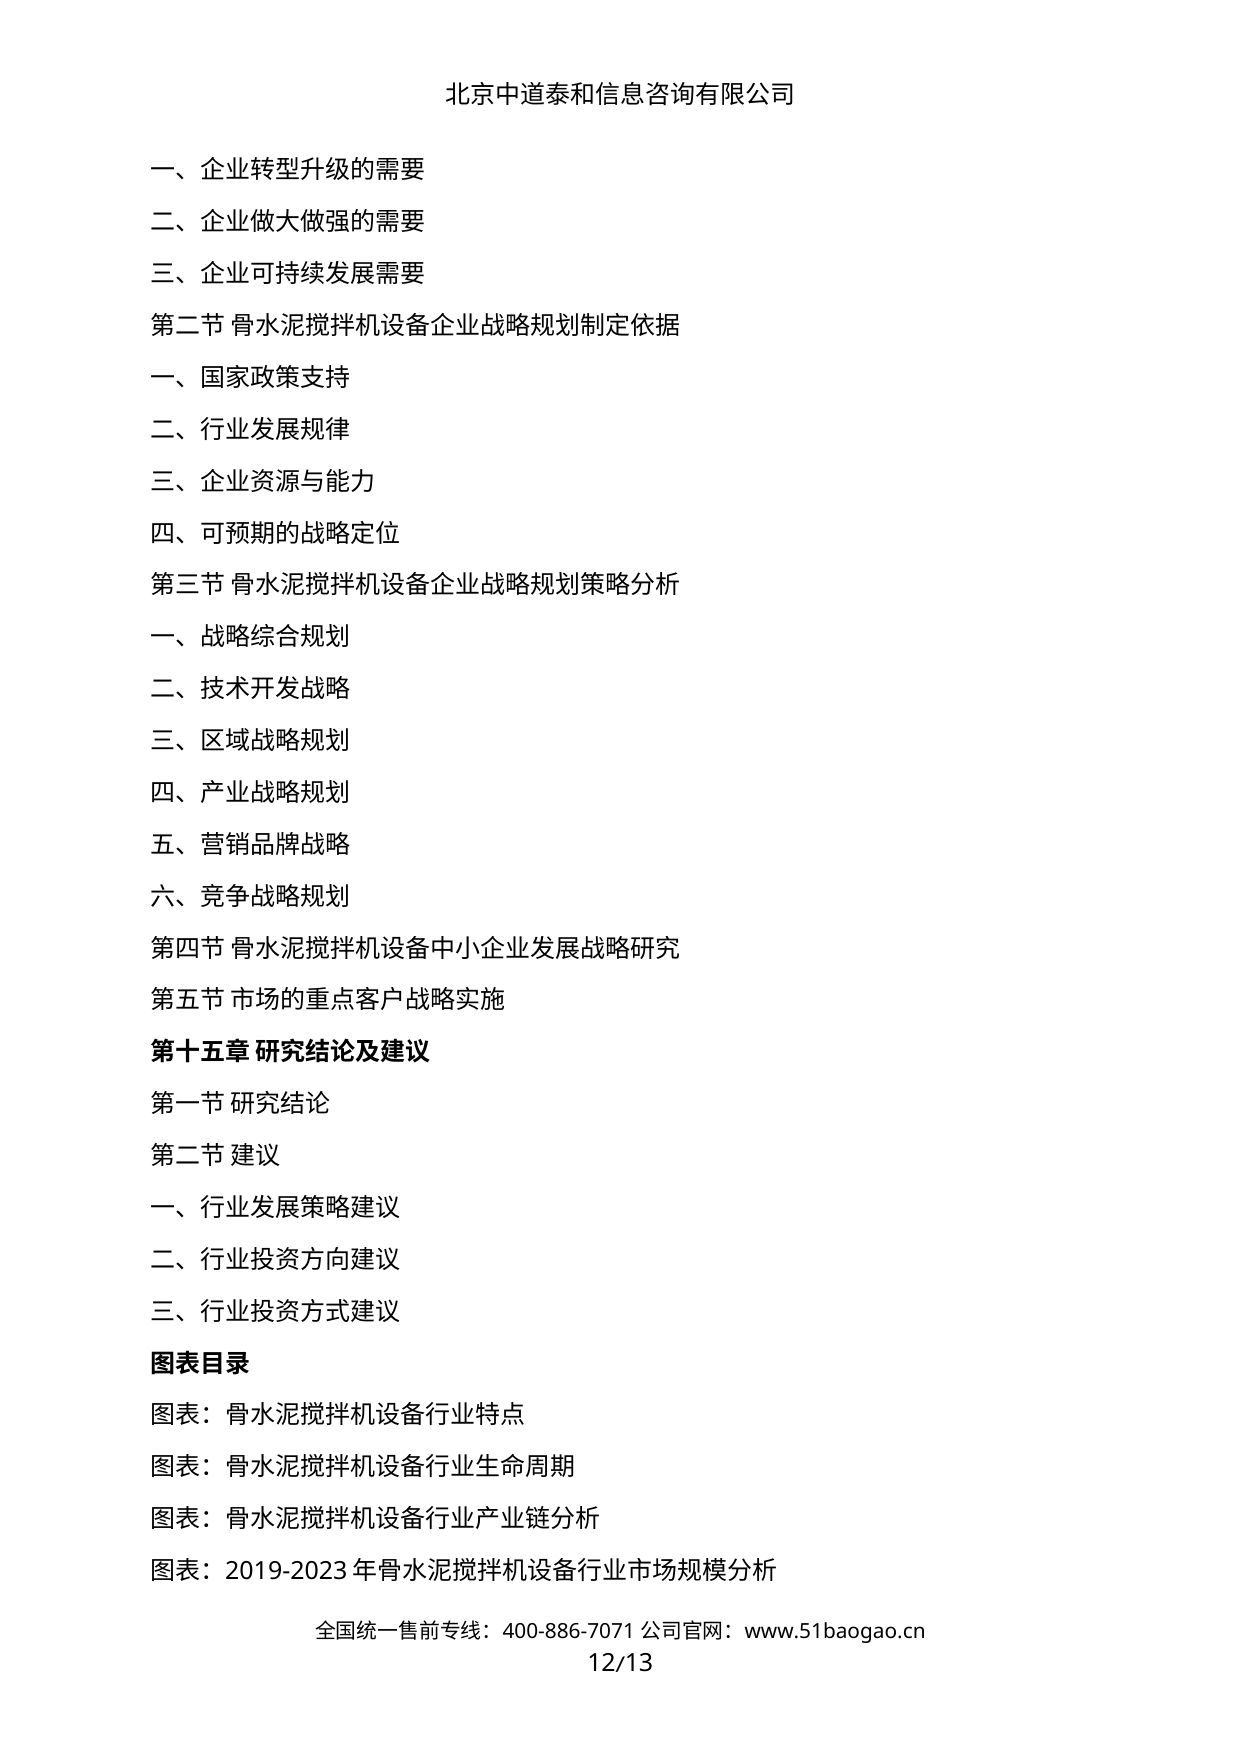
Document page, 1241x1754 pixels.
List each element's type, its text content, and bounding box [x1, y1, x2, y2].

text 图表目录 [150, 1343, 1090, 1379]
text 第四节 骨水泥搅拌机设备中小企业发展战略研究 [150, 928, 1090, 964]
text 图表：骨水泥搅拌机设备行业生命周期 [150, 1447, 1090, 1483]
text 第五节 市场的重点客户战略实施 [150, 980, 1090, 1016]
text 图表：骨水泥搅拌机设备行业产业链分析 [150, 1499, 1090, 1535]
text 一、行业发展策略建议 [150, 1187, 1090, 1224]
text 三、企业资源与能力 [150, 461, 1090, 497]
text 第二节 建议 [150, 1136, 1090, 1172]
text 四、产业战略规划 [150, 772, 1090, 809]
text 二、行业发展规律 [150, 409, 1090, 446]
text 五、营销品牌战略 [150, 824, 1090, 861]
text 第三节 骨水泥搅拌机设备企业战略规划策略分析 [150, 565, 1090, 601]
text 图表：2019-2023年骨水泥搅拌机设备行业市场规模分析 [150, 1551, 1090, 1587]
text 一、企业转型升级的需要 [150, 150, 1090, 186]
text 二、技术开发战略 [150, 669, 1090, 705]
text 第一节 研究结论 [150, 1084, 1090, 1120]
text 一、战略综合规划 [150, 617, 1090, 653]
text 三、企业可持续发展需要 [150, 254, 1090, 290]
text 第二节 骨水泥搅拌机设备企业战略规划制定依据 [150, 306, 1090, 342]
text 二、企业做大做强的需要 [150, 202, 1090, 238]
text 三、行业投资方式建议 [150, 1291, 1090, 1327]
text 图表：骨水泥搅拌机设备行业特点 [150, 1395, 1090, 1431]
text 六、竞争战略规划 [150, 876, 1090, 912]
text 第十五章 研究结论及建议 [150, 1032, 1090, 1068]
text 一、国家政策支持 [150, 357, 1090, 394]
text 三、区域战略规划 [150, 721, 1090, 757]
text 二、行业投资方向建议 [150, 1239, 1090, 1276]
text 四、可预期的战略定位 [150, 513, 1090, 549]
